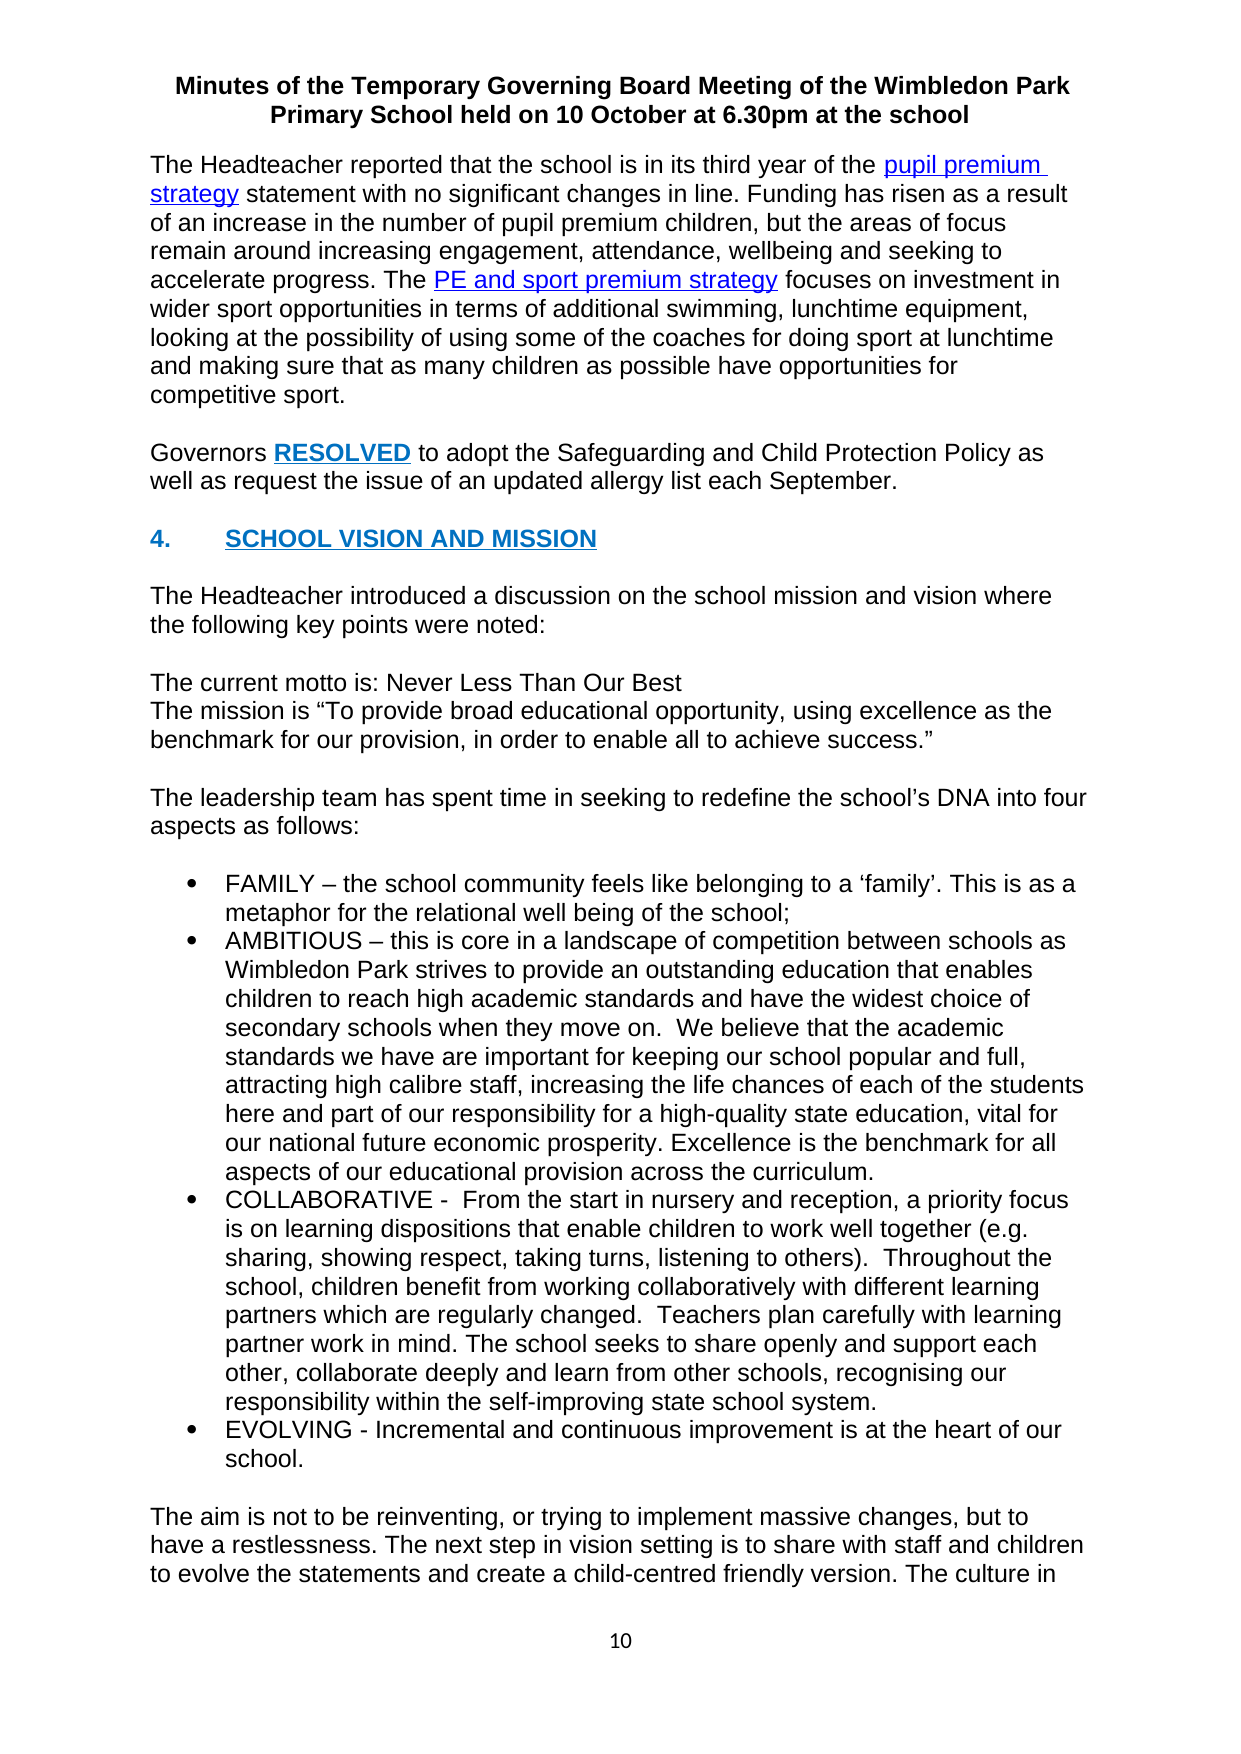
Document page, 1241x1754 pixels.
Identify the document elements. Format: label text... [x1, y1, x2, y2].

list COLLABORATIVE - From the start in nursery and reception, a priority focus is on learning dispositions that enable children to work well together (e.g. sharing, showing respect, taking turns, listening to others). Throughout the school, children benefit from working collaboratively with different learning partners which are regularly changed. Teachers plan carefully with learning partner work in mind. The school seeks to share openly and support each other, collaborate deeply and learn from other schools, recognising our responsibility within the self-improving state school system. [187, 1185, 1090, 1415]
text Governors RESOLVED to adopt the Safeguarding and Child Protection Policy as well as request the issue of an updated allergy list each September. [150, 437, 1090, 495]
text The current motto is: Never Less Than Our Best [150, 667, 1090, 696]
list FAMILY – the school community feels like belonging to a ‘family’. This is as a metaphor for the relational well being of the school; [187, 869, 1090, 926]
text The leadership team has spent time in seeking to redefine the school’s DNA into four aspects as follows: [150, 782, 1090, 840]
list SCHOOL VISION AND MISSION [150, 524, 1083, 552]
list AMBITIOUS – this is core in a landscape of competition between schools as Wimbledon Park strives to provide an outstanding education that enables children to reach high academic standards and have the widest choice of secondary schools when they move on. We believe that the academic standards we have are important for keeping our school popular and full, attracting high calibre staff, increasing the life chances of each of the students here and part of our responsibility for a high-quality state education, vital for our national future economic prosperity. Excellence is the benchmark for all aspects of our educational provision across the curriculum. [187, 926, 1090, 1185]
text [150, 1502, 1090, 1588]
text The Headteacher introduced a discussion on the school mission and vision where the following key points were noted: [150, 581, 1090, 639]
text The Headteacher reported that the school is in its third year of the pupil premium strategy statement with no significant changes in line. Funding has risen as a result of an increase in the number of pupil premium children, but the areas of focus remain around increasing engagement, attendance, wellbeing and seeking to accelerate progress. The PE and sport premium strategy focuses on investment in wider sport opportunities in terms of additional swimming, lunchtime equipment, looking at the possibility of using some of the coaches for doing sport at lunchtime and making sure that as many children as possible have opportunities for competitive sport. [150, 150, 1090, 409]
list EVOLVING - Incremental and continuous improvement is at the heart of our school. [187, 1415, 1090, 1473]
text The mission is “To provide broad educational opportunity, using excellence as the benchmark for our provision, in order to enable all to achieve success.” [150, 696, 1090, 754]
